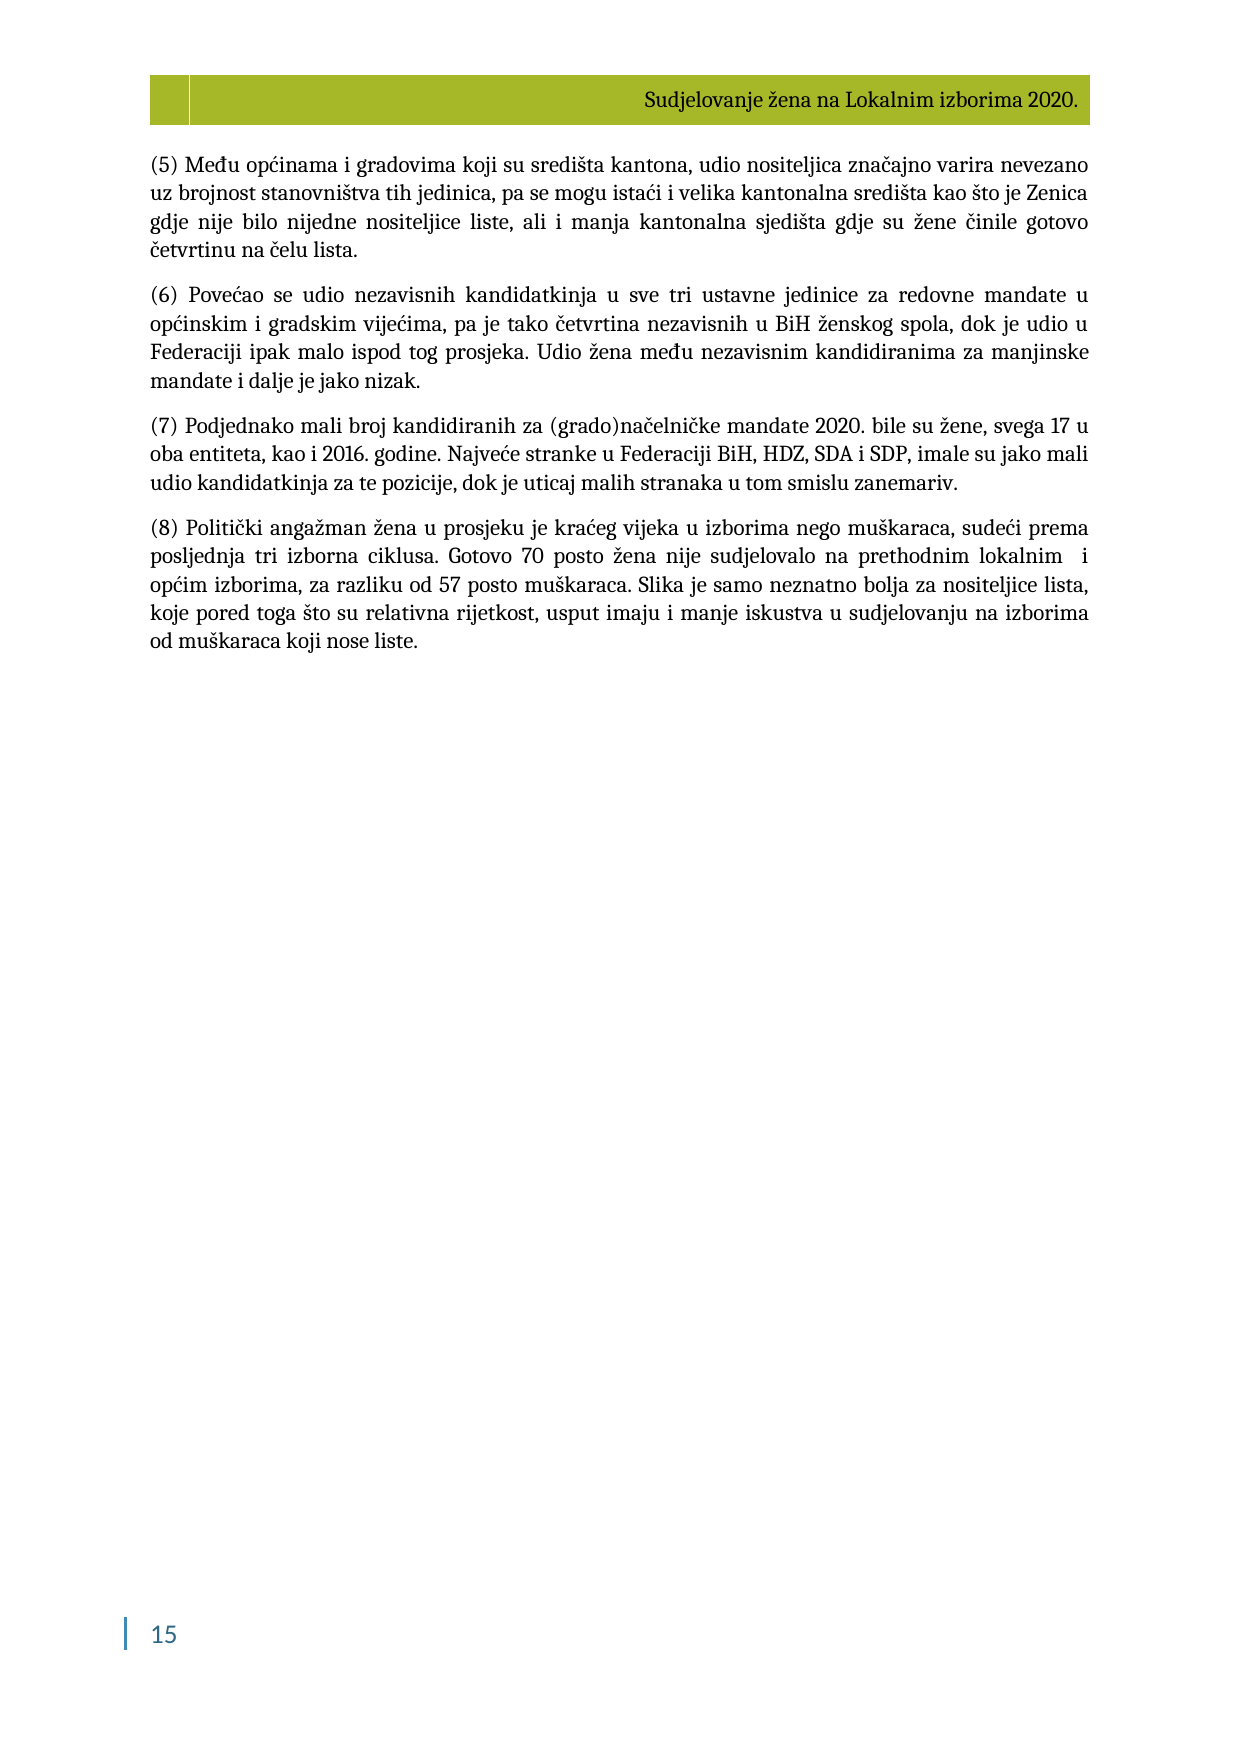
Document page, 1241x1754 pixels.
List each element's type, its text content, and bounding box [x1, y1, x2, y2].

text (8) Politički angažman žena u prosjeku je kraćeg vijeka u izborima nego muškaraca, sudeći prema posljednja tri izborna ciklusa. Gotovo 70 posto žena nije sudjelovalo na prethodnim lokalnim i općim izborima, za razliku od 57 posto muškaraca. Slika je samo neznatno bolja za nositeljice lista, koje pored toga što su relativna rijetkost, usput imaju i manje iskustva u sudjelovanju na izborima od muškaraca koji nose liste. [150, 514, 1090, 654]
text (7) Podjednako mali broj kandidiranih za (grado)načelničke mandate 2020. bile su žene, svega 17 u oba entiteta, kao i 2016. godine. Najveće stranke u Federaciji BiH, HDZ, SDA i SDP, imale su jako mali udio kandidatkinja za te pozicije, dok je uticaj malih stranaka u tom smislu zanemariv. [150, 412, 1090, 496]
text (6) Povećao se udio nezavisnih kandidatkinja u sve tri ustavne jedinice za redovne mandate u općinskim i gradskim vijećima, pa je tako četvrtina nezavisnih u BiH ženskog spola, dok je udio u Federaciji ipak malo ispod tog prosjeka. Udio žena među nezavisnim kandidiranima za manjinske mandate i dalje je jako nizak. [150, 282, 1090, 394]
text (5) Među općinama i gradovima koji su središta kantona, udio nositeljica značajno varira nevezano uz brojnost stanovništva tih jedinica, pa se mogu istaći i velika kantonalna središta kao što je Zenica gdje nije bilo nijedne nositeljice liste, ali i manja kantonalna sjedišta gdje su žene činile gotovo četvrtinu na čelu lista. [150, 152, 1090, 263]
